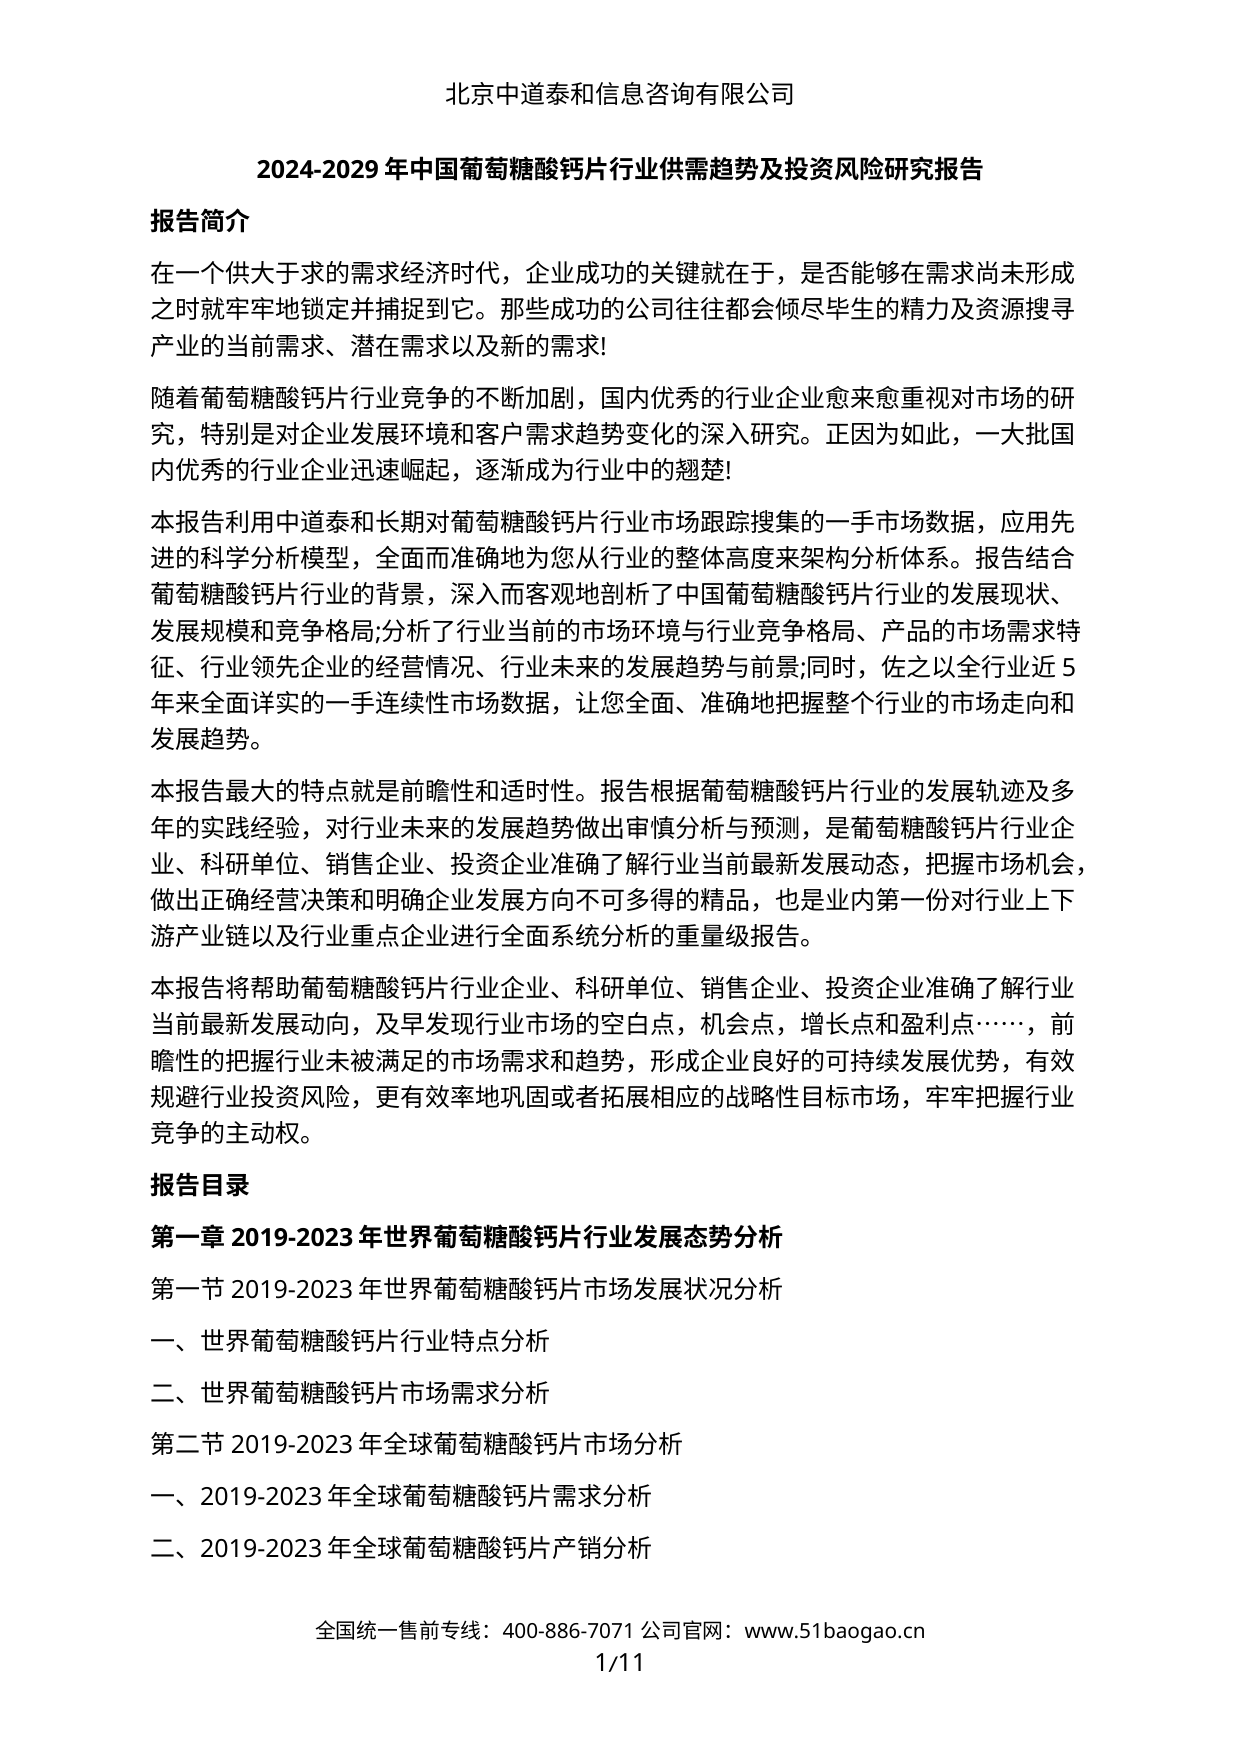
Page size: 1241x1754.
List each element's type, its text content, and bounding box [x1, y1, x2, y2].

text 一、世界葡萄糖酸钙片行业特点分析 [150, 1321, 1090, 1357]
text 本报告利用中道泰和长期对葡萄糖酸钙片行业市场跟踪搜集的一手市场数据，应用先进的科学分析模型，全面而准确地为您从行业的整体高度来架构分析体系。报告结合葡萄糖酸钙片行业的背景，深入而客观地剖析了中国葡萄糖酸钙片行业的发展现状、发展规模和竞争格局;分析了行业当前的市场环境与行业竞争格局、产品的市场需求特征、行业领先企业的经营情况、行业未来的发展趋势与前景;同时，佐之以全行业近5年来全面详实的一手连续性市场数据，让您全面、准确地把握整个行业的市场走向和发展趋势。 [150, 502, 1090, 756]
text 二、2019-2023年全球葡萄糖酸钙片产销分析 [150, 1529, 1090, 1565]
text 第二节 2019-2023年全球葡萄糖酸钙片市场分析 [150, 1425, 1090, 1461]
text 报告简介 [150, 202, 1090, 238]
text 第一章 2019-2023年世界葡萄糖酸钙片行业发展态势分析 [150, 1217, 1090, 1254]
text 2024-2029年中国葡萄糖酸钙片行业供需趋势及投资风险研究报告 [150, 150, 1090, 186]
text 在一个供大于求的需求经济时代，企业成功的关键就在于，是否能够在需求尚未形成之时就牢牢地锁定并捕捉到它。那些成功的公司往往都会倾尽毕生的精力及资源搜寻产业的当前需求、潜在需求以及新的需求! [150, 254, 1090, 362]
text 报告目录 [150, 1166, 1090, 1202]
text 本报告最大的特点就是前瞻性和适时性。报告根据葡萄糖酸钙片行业的发展轨迹及多年的实践经验，对行业未来的发展趋势做出审慎分析与预测，是葡萄糖酸钙片行业企业、科研单位、销售企业、投资企业准确了解行业当前最新发展动态，把握市场机会，做出正确经营决策和明确企业发展方向不可多得的精品，也是业内第一份对行业上下游产业链以及行业重点企业进行全面系统分析的重量级报告。 [150, 772, 1090, 953]
text 第一节 2019-2023年世界葡萄糖酸钙片市场发展状况分析 [150, 1269, 1090, 1306]
text 二、世界葡萄糖酸钙片市场需求分析 [150, 1373, 1090, 1409]
text 一、2019-2023年全球葡萄糖酸钙片需求分析 [150, 1477, 1090, 1513]
text 随着葡萄糖酸钙片行业竞争的不断加剧，国内优秀的行业企业愈来愈重视对市场的研究，特别是对企业发展环境和客户需求趋势变化的深入研究。正因为如此，一大批国内优秀的行业企业迅速崛起，逐渐成为行业中的翘楚! [150, 378, 1090, 487]
text 本报告将帮助葡萄糖酸钙片行业企业、科研单位、销售企业、投资企业准确了解行业当前最新发展动向，及早发现行业市场的空白点，机会点，增长点和盈利点……，前瞻性的把握行业未被满足的市场需求和趋势，形成企业良好的可持续发展优势，有效规避行业投资风险，更有效率地巩固或者拓展相应的战略性目标市场，牢牢把握行业竞争的主动权。 [150, 969, 1090, 1150]
